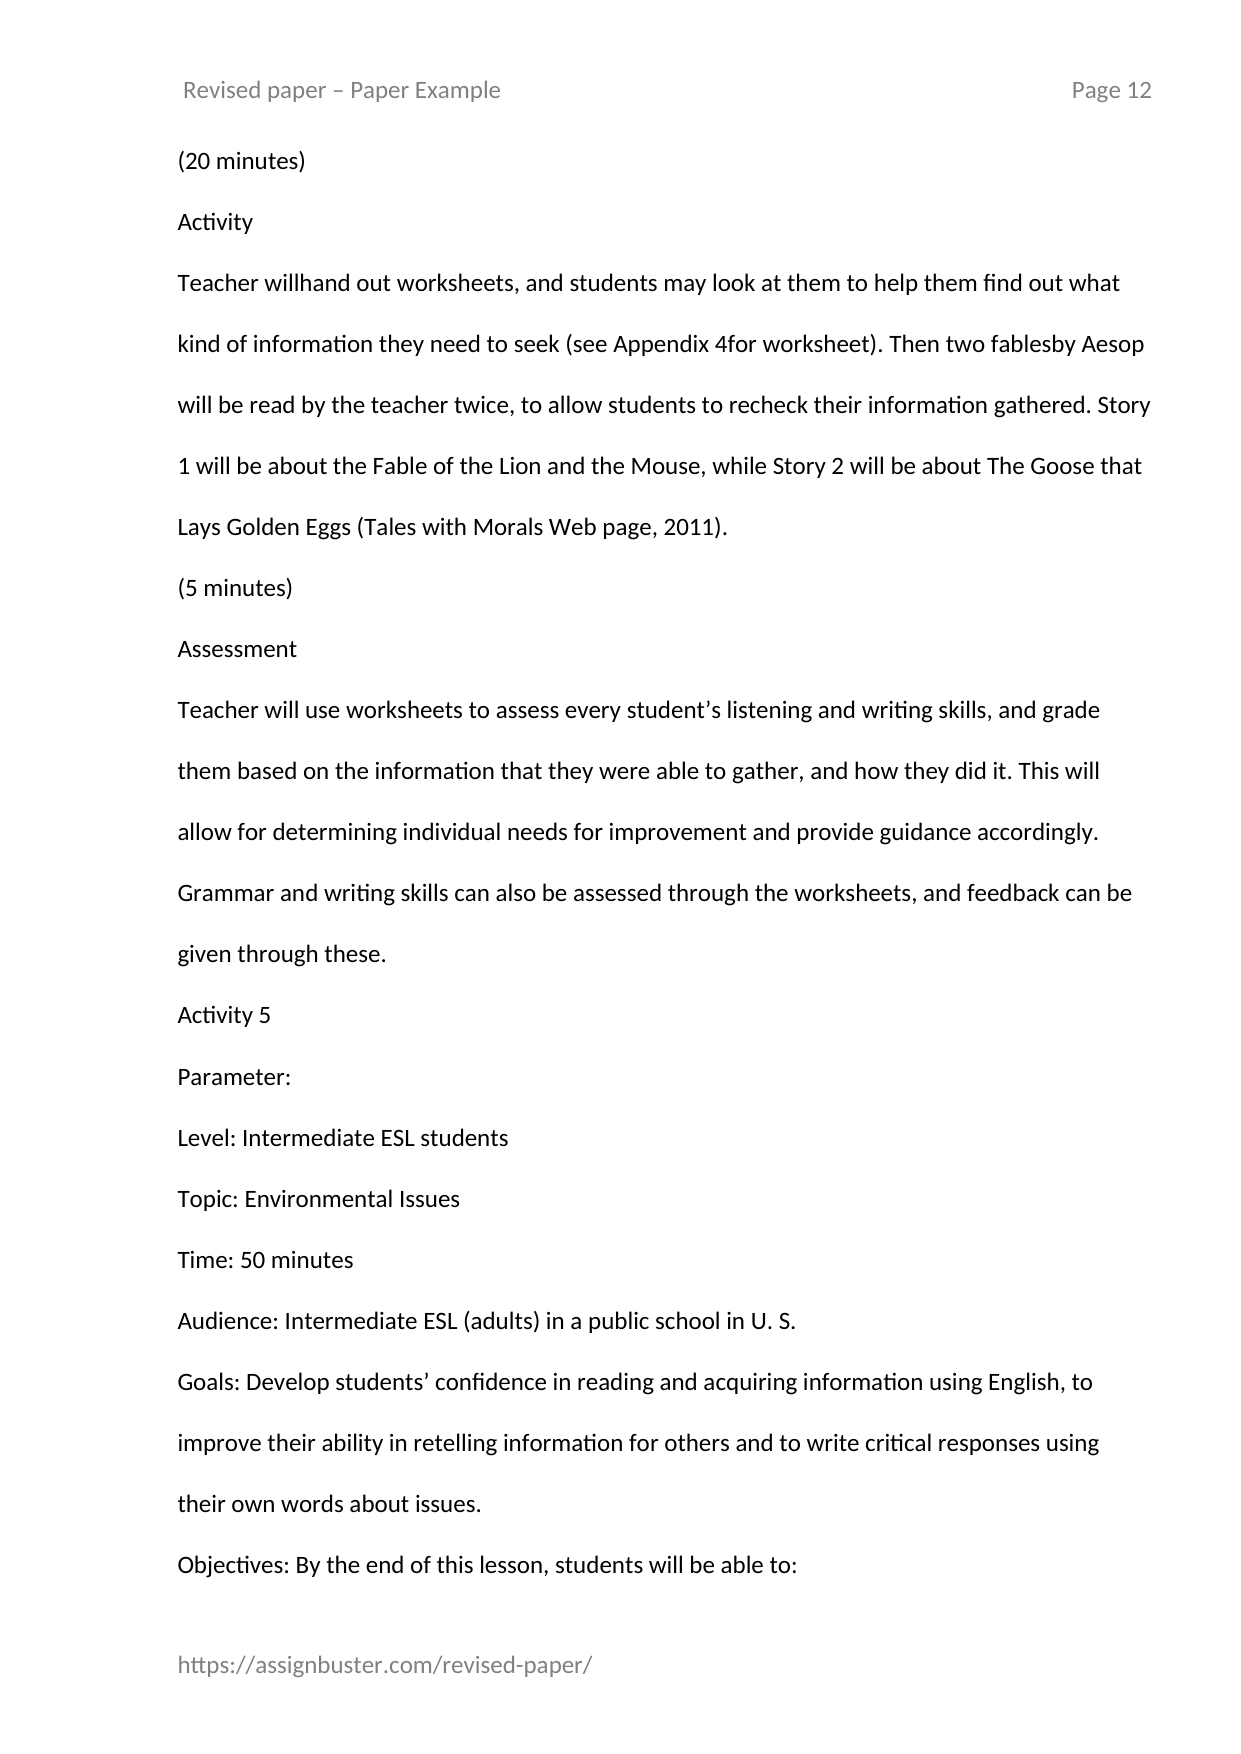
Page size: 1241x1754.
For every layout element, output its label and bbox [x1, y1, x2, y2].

text [177, 145, 1152, 1579]
